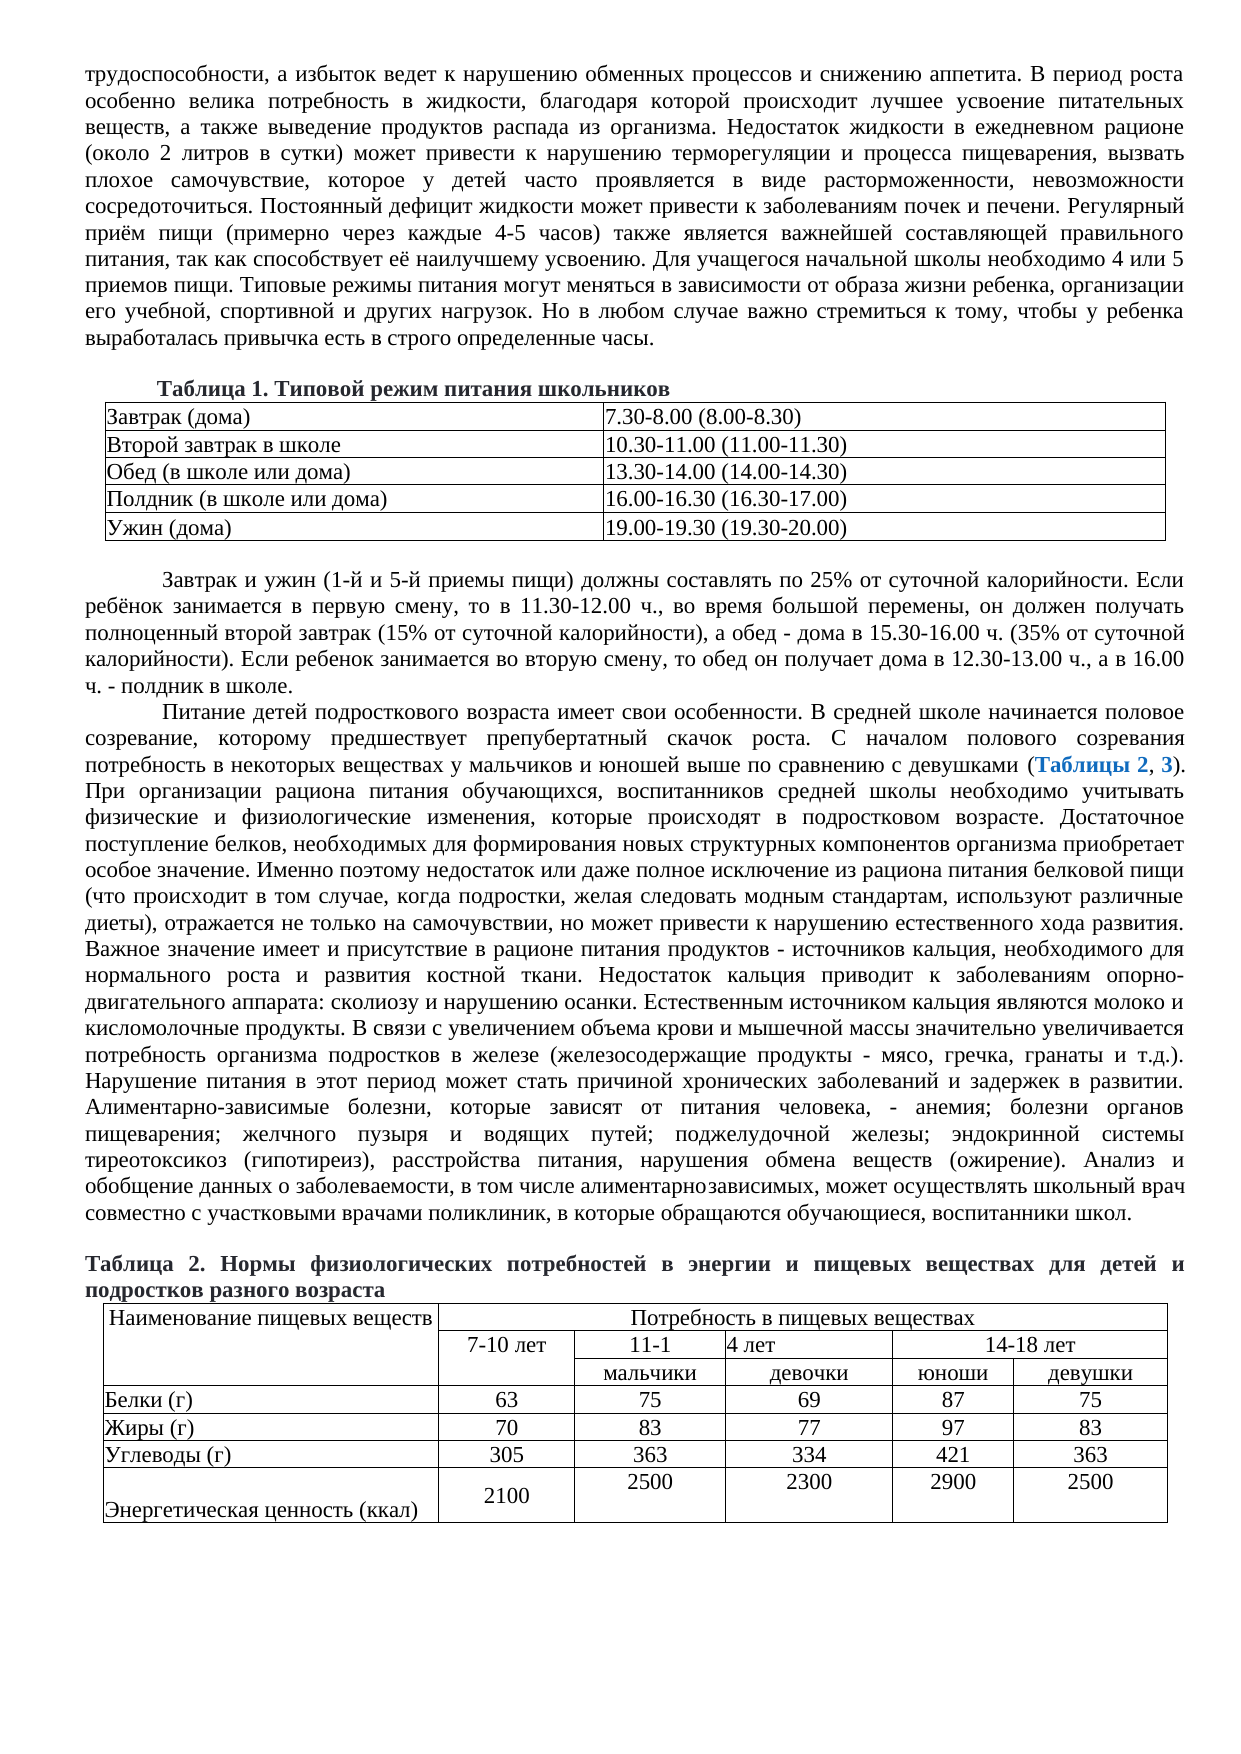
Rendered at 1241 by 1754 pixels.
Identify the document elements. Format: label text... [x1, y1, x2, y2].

table_cell 14-18 лет [893, 1331, 1167, 1358]
table_cell 363 [575, 1441, 725, 1467]
table_cell юноши [893, 1359, 1013, 1385]
table_cell 7-10 лет [439, 1331, 574, 1385]
table_cell Второй завтрак в школе [106, 431, 603, 457]
table_header Потребность в пищевых веществах [439, 1304, 1167, 1330]
table_cell 75 [1014, 1386, 1167, 1413]
table_cell Ужин (дома) [106, 513, 603, 540]
table_header Наименование пищевых веществ [104, 1304, 438, 1385]
table_cell 19.00-19.30 (19.30-20.00) [604, 513, 1165, 540]
table_cell девочки [726, 1359, 892, 1385]
table_cell Углеводы (г) [104, 1441, 438, 1467]
table_cell 363 [1014, 1441, 1167, 1467]
table_cell 75 [575, 1386, 725, 1413]
table_cell 11-1 [575, 1331, 725, 1358]
text Питание детей подросткового возраста имеет свои особенности. В средней школе начинается половое созревание, которому предшествует препубертатный скачок роста. С началом полового созревания потребность в некоторых веществах у мальчиков и юношей выше по сравнению с девушками (Таблицы 2, 3). При организации рациона питания обучающихся, воспитанников средней школы необходимо учитывать физические и физиологические изменения, которые происходят в подростковом возрасте. Достаточное поступление белков, необходимых для формирования новых структурных компонентов организма приобретает особое значение. Именно поэтому недостаток или даже полное исключение из рациона питания белковой пищи (что происходит в том случае, когда подростки, желая следовать модным стандартам, используют различные диеты), отражается не только на самочувствии, но может привести к нарушению естественного хода развития. Важное значение имеет и присутствие в рационе питания продуктов - источников кальция, необходимого для нормального роста и развития костной ткани. Недостаток кальция приводит к заболеваниям опорно-двигательного аппарата: сколиозу и нарушению осанки. Естественным источником кальция являются молоко и кисломолочные продукты. В связи с увеличением объема крови и мышечной массы значительно увеличивается потребность организма подростков в железе (железосодержащие продукты - мясо, гречка, гранаты и т.д.). Нарушение питания в этот период может стать причиной хронических заболеваний и задержек в развитии. Алиментарно-зависимые болезни, которые зависят от питания человека, - анемия; болезни органов пищеварения; желчного пузыря и водящих путей; поджелудочной железы; эндокринной системы тиреотоксикоз (гипотиреиз), расстройства питания, нарушения обмена веществ (ожирение). Анализ и обобщение данных о заболеваемости, в том числе алиментарнозависимых, может осуществлять школьный врач совместно с участковыми врачами поликлиник, в которые обращаются обучающиеся, воспитанники школ. [85, 698, 1186, 1225]
table_cell 334 [726, 1441, 892, 1467]
table_cell 421 [893, 1441, 1013, 1467]
table_cell Жиры (г) [104, 1414, 438, 1440]
table_cell 16.00-16.30 (16.30-17.00) [604, 485, 1165, 512]
table_cell 63 [439, 1386, 574, 1413]
table_cell Обед (в школе или дома) [106, 458, 603, 484]
table_cell 305 [439, 1441, 574, 1467]
table_cell 69 [726, 1386, 892, 1413]
table_cell 13.30-14.00 (14.00-14.30) [604, 458, 1165, 484]
table_cell 10.30-11.00 (11.00-11.30) [604, 431, 1165, 457]
table_cell мальчики [575, 1359, 725, 1385]
table_cell 4 лет [726, 1331, 892, 1358]
table_cell Энергетическая ценность (ккал) [104, 1468, 438, 1522]
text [85, 60, 1186, 350]
table_cell 83 [575, 1414, 725, 1440]
table_cell 87 [893, 1386, 1013, 1413]
text Завтрак и ужин (1-й и 5-й приемы пищи) должны составлять по 25% от суточной калорийности. Если ребёнок занимается в первую смену, то в 11.30-12.00 ч., во время большой перемены, он должен получать полноценный второй завтрак (15% от суточной калорийности), а обед - дома в 15.30-16.00 ч. (35% от суточной калорийности). Если ребенок занимается во вторую смену, то обед он получает дома в 12.30-13.00 ч., а в 16.00 ч. - полдник в школе. [85, 566, 1186, 698]
table_cell 2100 [439, 1468, 574, 1522]
text Таблица 2. Нормы физиологических потребностей в энергии и пищевых веществах для детей и подростков разного возраста [85, 1250, 1186, 1303]
table_cell 70 [439, 1414, 574, 1440]
table_header 7.30-8.00 (8.00-8.30) [604, 403, 1165, 430]
table_cell 2900 [893, 1468, 1013, 1522]
table_cell 2500 [1014, 1468, 1167, 1522]
table_cell Полдник (в школе или дома) [106, 485, 603, 512]
table_cell 2300 [726, 1468, 892, 1522]
table_cell 97 [893, 1414, 1013, 1440]
table_cell 83 [1014, 1414, 1167, 1440]
table_cell 77 [726, 1414, 892, 1440]
table_header Завтрак (дома) [106, 403, 603, 430]
table_cell 2500 [575, 1468, 725, 1522]
table_cell девушки [1014, 1359, 1167, 1385]
text Таблица 1. Типовой режим питания школьников [157, 375, 1186, 402]
table_cell Белки (г) [104, 1386, 438, 1413]
